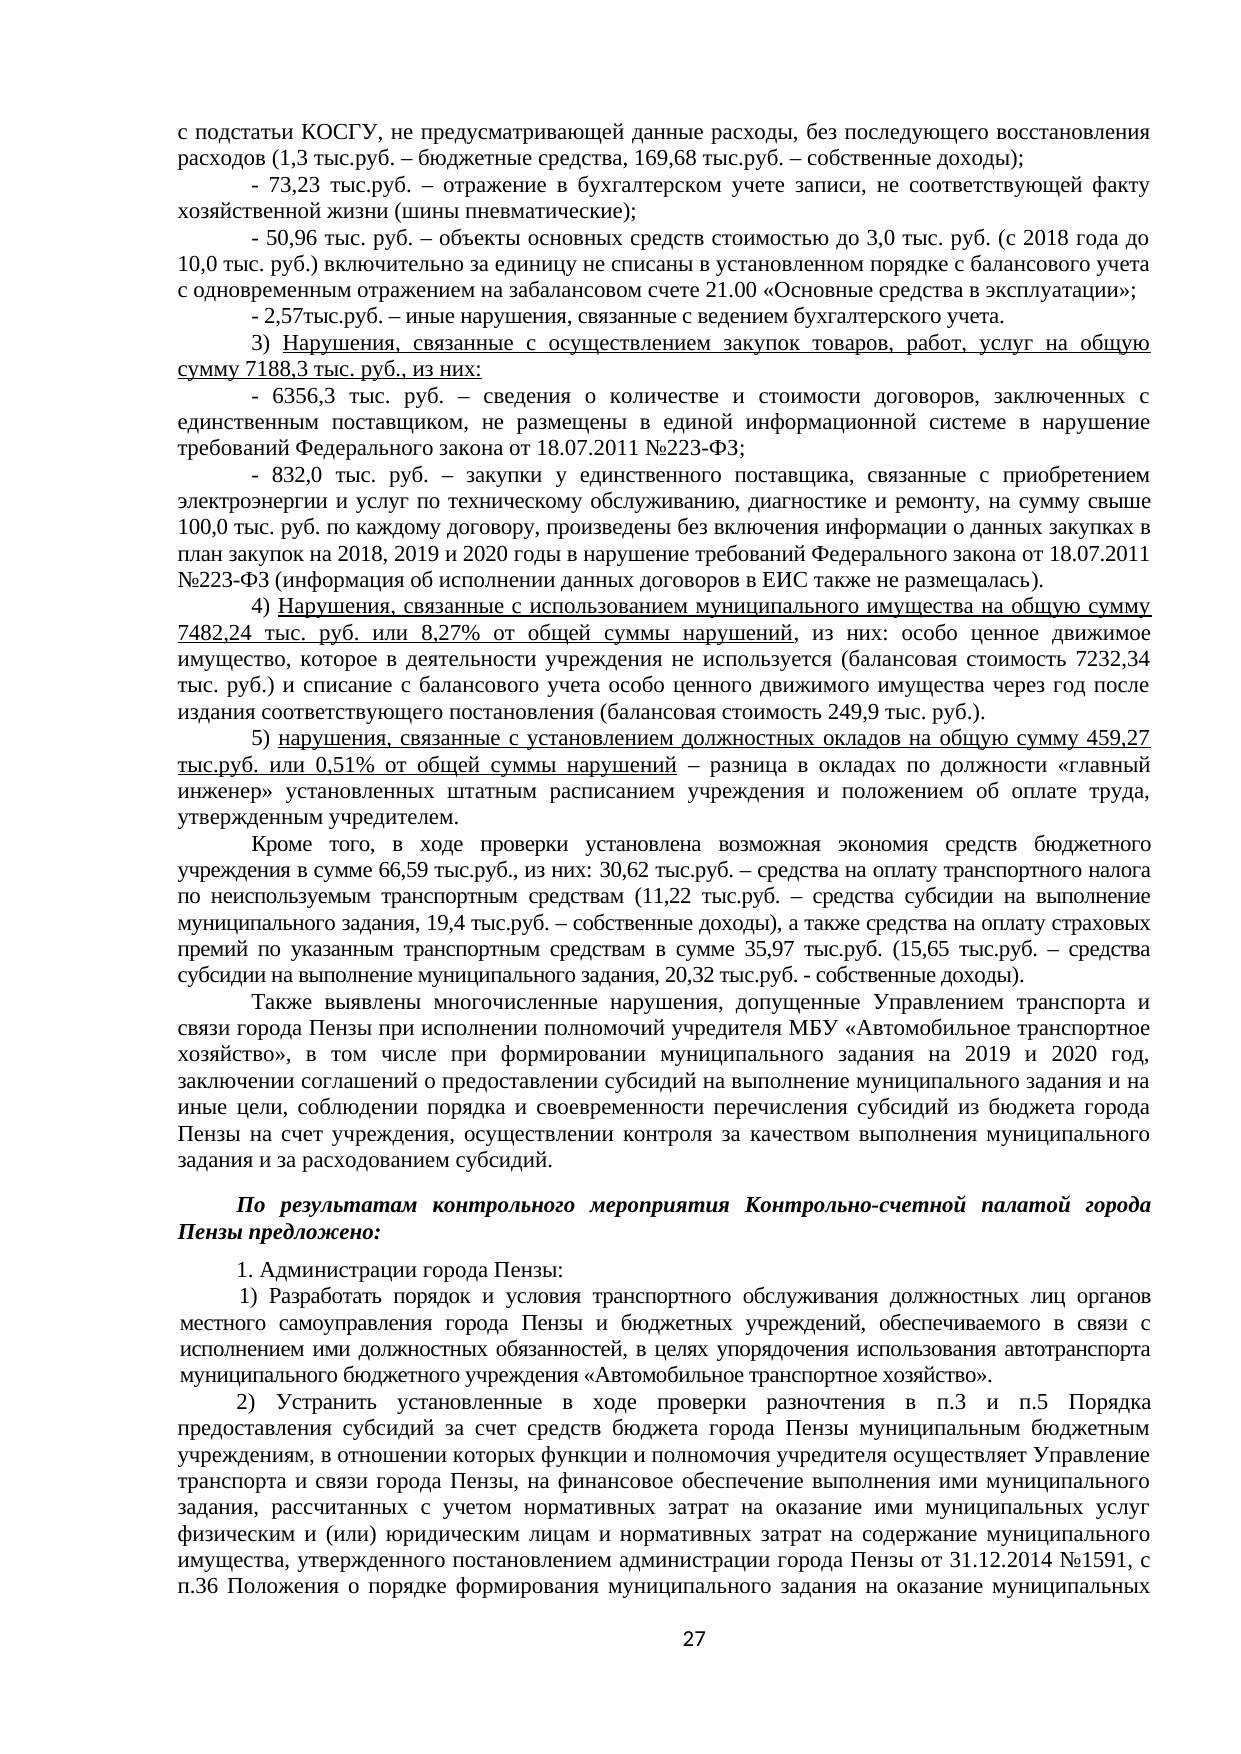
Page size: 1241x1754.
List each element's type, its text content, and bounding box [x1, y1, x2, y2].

text - 50,96 тыс. руб. – объекты основных средств стоимостью до 3,0 тыс. руб. (с 2018 года до 10,0 тыс. руб.) включительно за единицу не списаны в установленном порядке с балансового учета с одновременным отражением на забалансовом счете 21.00 «Основные средства в эксплуатации»; [177, 223, 1152, 303]
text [177, 118, 1152, 171]
text - 2,57тыс.руб. – иные нарушения, связанные с ведением бухгалтерского учета. [177, 303, 1152, 329]
text По результатам контрольного мероприятия Контрольно-счетной палатой города Пензы предложено: [177, 1191, 1152, 1244]
text - 6356,3 тыс. руб. – сведения о количестве и стоимости договоров, заключенных с единственным поставщиком, не размещены в единой информационной системе в нарушение требований Федерального закона от 18.07.2011 №223-ФЗ; [177, 382, 1152, 461]
text 1) Разработать порядок и условия транспортного обслуживания должностных лиц органов местного самоуправления города Пензы и бюджетных учреждений, обеспечиваемого в связи с исполнением ими должностных обязанностей, в целях упорядочения использования автотранспорта муниципального бюджетного учреждения «Автомобильное транспортное хозяйство». [179, 1282, 1152, 1388]
text - 73,23 тыс.руб. – отражение в бухгалтерском учете записи, не соответствующей факту хозяйственной жизни (шины пневматические); [177, 171, 1152, 223]
text 1. Администрации города Пензы: [177, 1256, 1152, 1282]
text - 832,0 тыс. руб. – закупки у единственного поставщика, связанные с приобретением электроэнергии и услуг по техническому обслуживанию, диагностике и ремонту, на сумму свыше 100,0 тыс. руб. по каждому договору, произведены без включения информации о данных закупках в план закупок на 2018, 2019 и 2020 годы в нарушение требований Федерального закона от 18.07.2011 №223-ФЗ (информация об исполнении данных договоров в ЕИС также не размещалась). [177, 461, 1152, 592]
text 5) нарушения, связанные с установлением должностных окладов на общую сумму 459,27 тыс.руб. или 0,51% от общей суммы нарушений – разница в окладах по должности «главный инженер» установленных штатным расписанием учреждения и положением об оплате труда, утвержденным учредителем. [177, 724, 1152, 830]
text Также выявлены многочисленные нарушения, допущенные Управлением транспорта и связи города Пензы при исполнении полномочий учредителя МБУ «Автомобильное транспортное хозяйство», в том числе при формировании муниципального задания на 2019 и 2020 год, заключении соглашений о предоставлении субсидий на выполнение муниципального задания и на иные цели, соблюдении порядка и своевременности перечисления субсидий из бюджета города Пензы на счет учреждения, осуществлении контроля за качеством выполнения муниципального задания и за расходованием субсидий. [177, 988, 1152, 1172]
text Кроме того, в ходе проверки установлена возможная экономия средств бюджетного учреждения в сумме 66,59 тыс.руб., из них: 30,62 тыс.руб. – средства на оплату транспортного налога по неиспользуемым транспортным средствам (11,22 тыс.руб. – средства субсидии на выполнение муниципального задания, 19,4 тыс.руб. – собственные доходы), а также средства на оплату страховых премий по указанным транспортным средствам в сумме 35,97 тыс.руб. (15,65 тыс.руб. – средства субсидии на выполнение муниципального задания, 20,32 тыс.руб. - собственные доходы). [177, 830, 1152, 988]
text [177, 1388, 1152, 1599]
text 3) Нарушения, связанные с осуществлением закупок товаров, работ, услуг на общую сумму 7188,3 тыс. руб., из них: [177, 329, 1152, 382]
text 4) Нарушения, связанные с использованием муниципального имущества на общую сумму 7482,24 тыс. руб. или 8,27% от общей суммы нарушений, из них: особо ценное движимое имущество, которое в деятельности учреждения не используется (балансовая стоимость 7232,34 тыс. руб.) и списание с балансового учета особо ценного движимого имущества через год после издания соответствующего постановления (балансовая стоимость 249,9 тыс. руб.). [177, 592, 1152, 724]
